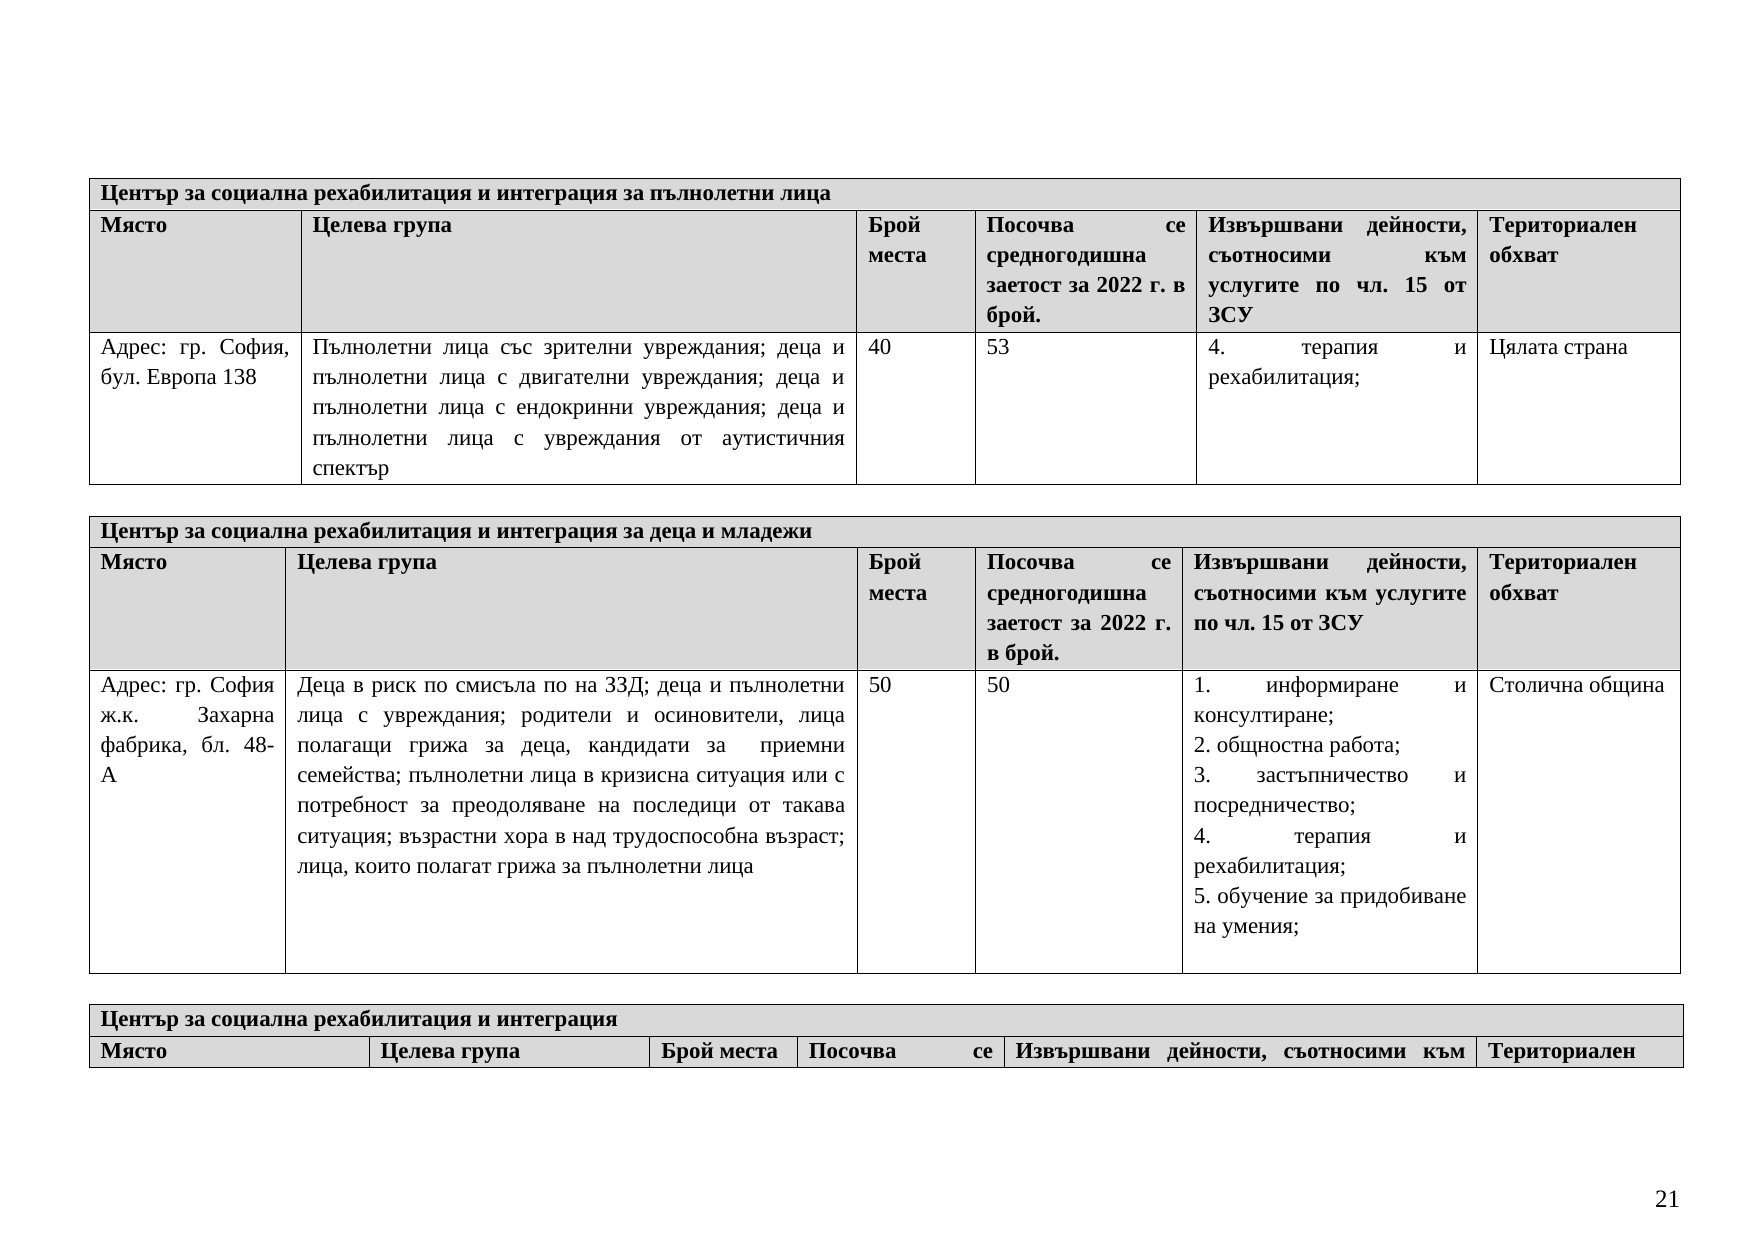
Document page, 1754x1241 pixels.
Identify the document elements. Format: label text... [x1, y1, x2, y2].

table_cell Извършвани дейности, съотносими към услугите по чл. 15 от ЗСУ [1183, 548, 1477, 669]
table_cell Посочва се средногодишна заетост за 2022 г. в брой. [976, 548, 1182, 669]
table_cell Пълнолетни лица със зрителни увреждания; деца и пълнолетни лица с двигателни увреждания; деца и пълнолетни лица с ендокринни увреждания; деца и пълнолетни лица с увреждания от аутистичния спектър [302, 333, 856, 484]
table_cell Брой места [650, 1037, 797, 1067]
table_cell Брой места [858, 548, 975, 669]
table_cell 50 [976, 671, 1182, 973]
table_cell Териториален обхват [1478, 548, 1680, 669]
table_cell Място [90, 211, 301, 332]
table_cell Място [90, 1037, 369, 1067]
table_cell Териториален обхват [1477, 1037, 1683, 1067]
table_header Център за социална рехабилитация и интеграция за пълнолетни лица [90, 179, 1680, 209]
table_cell Целева група [286, 548, 857, 669]
table_cell 4. терапия и рехабилитация; [1197, 333, 1477, 484]
table_cell Място [90, 548, 285, 669]
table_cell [798, 1037, 1004, 1067]
table_cell Столична община [1478, 671, 1680, 973]
table_cell Цялата страна [1478, 333, 1680, 484]
table_cell Брой места [857, 211, 975, 332]
table_cell 1. информиране и консултиране; 2. общностна работа; 3. застъпничество и посредничество; 4. терапия и рехабилитация; 5. обучение за придобиване на умения; [1183, 671, 1477, 973]
table_cell Адрес: гр. София ж.к. Захарна фабрика, бл. 48- А [90, 671, 285, 973]
table_cell Адрес: гр. София, бул. Европа 138 [90, 333, 301, 484]
table_cell Деца в риск по смисъла по на ЗЗД; деца и пълнолетни лица с увреждания; родители и осиновители, лица полагащи грижа за деца, кандидати за приемни семейства; пълнолетни лица в кризисна ситуация или с потребност за преодоляване на последици от такава ситуация; възрастни хора в над трудоспособна възраст; лица, които полагат грижа за пълнолетни лица [286, 671, 857, 973]
table_cell Извършвани дейности, съотносими към услугите по чл. 15 от ЗСУ [1197, 211, 1477, 332]
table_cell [1005, 1037, 1476, 1067]
table_header Център за социална рехабилитация и интеграция [90, 1005, 1683, 1036]
table_cell 50 [858, 671, 975, 973]
table_cell Целева група [370, 1037, 649, 1067]
table_cell Териториален обхват [1478, 211, 1680, 332]
table_cell Посочва се средногодишна заетост за 2022 г. в брой. [976, 211, 1196, 332]
table_header Център за социална рехабилитация и интеграция за деца и младежи [90, 517, 1680, 547]
table_cell 53 [976, 333, 1196, 484]
table_cell Целева група [302, 211, 856, 332]
table_cell 40 [857, 333, 975, 484]
